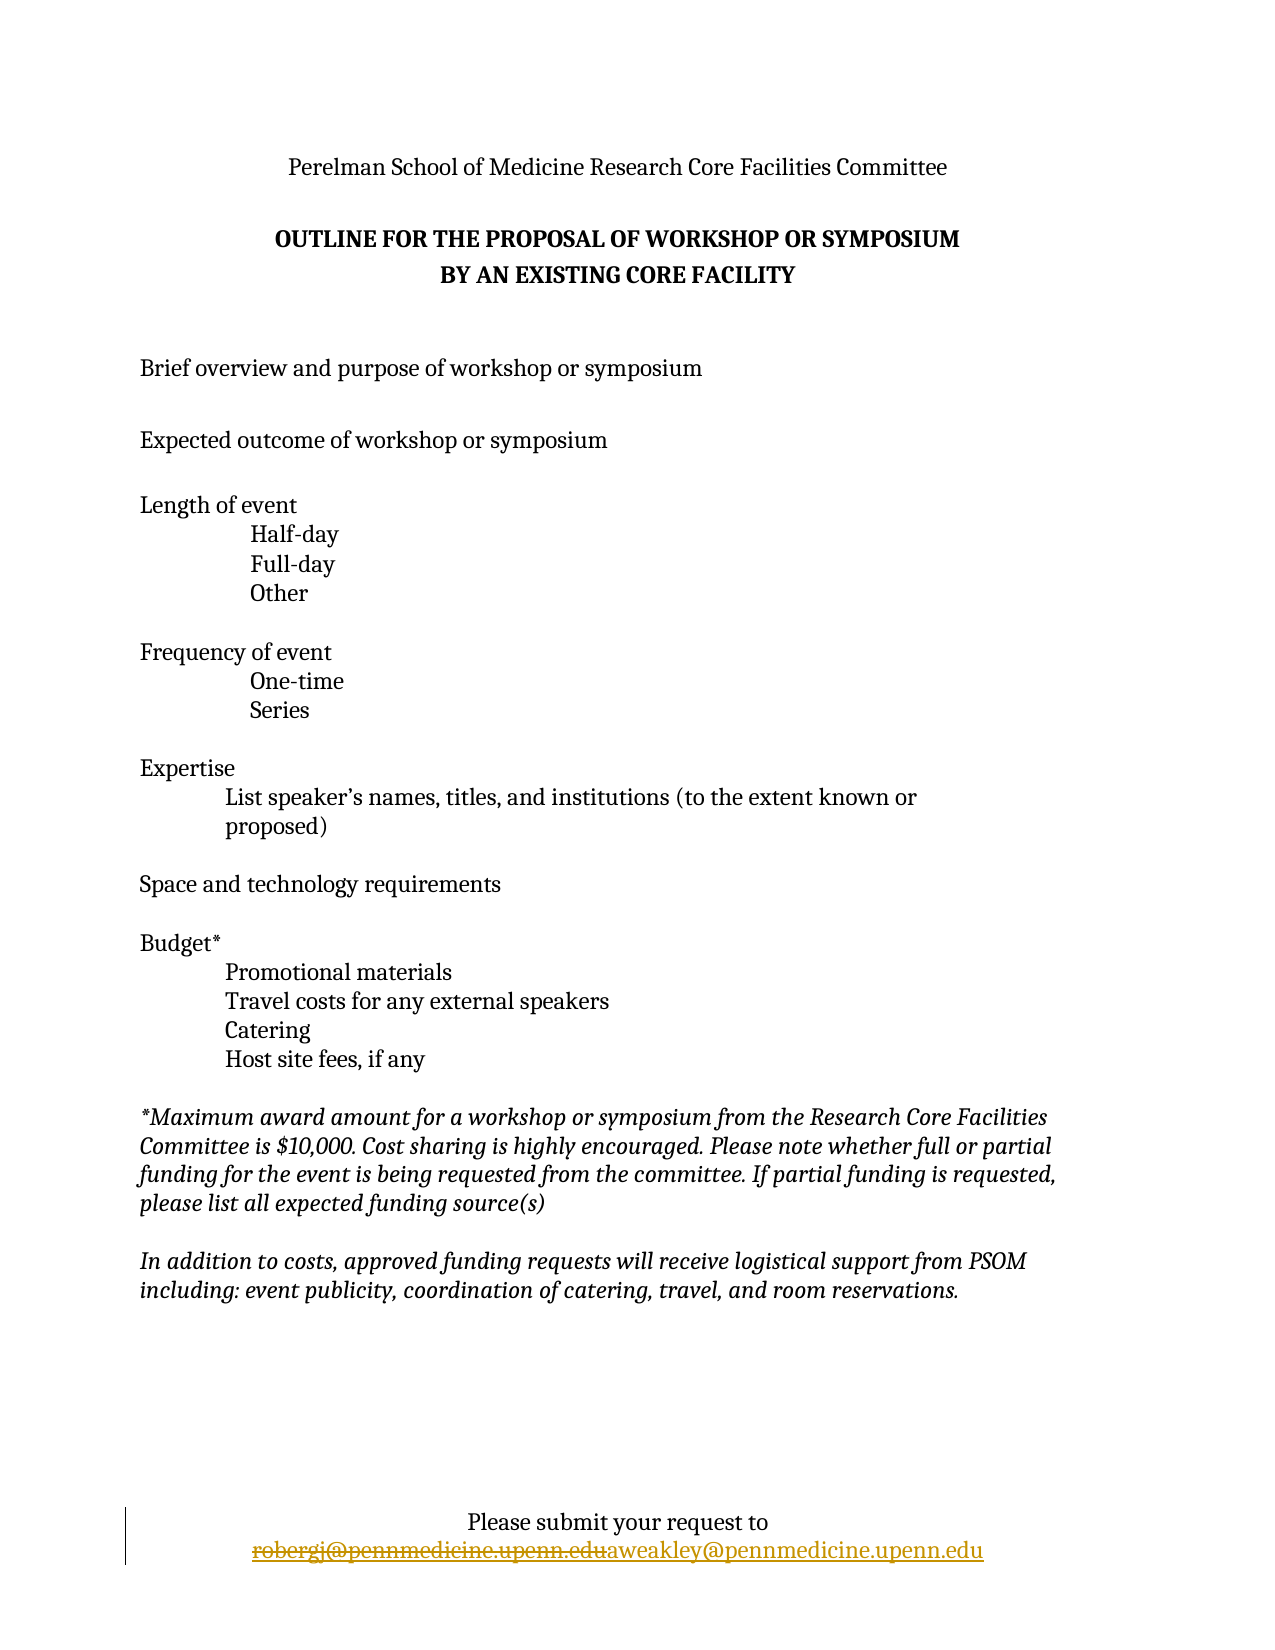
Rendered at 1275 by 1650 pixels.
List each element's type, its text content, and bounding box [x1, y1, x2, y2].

text Host site fees, if any [225, 1045, 1096, 1074]
text Half-day [139, 520, 726, 549]
text Length of event [139, 491, 726, 520]
text Perelman School of Medicine Research Core Facilities Committee [139, 153, 1096, 182]
text One-time [139, 667, 726, 696]
text Full-day [139, 550, 726, 578]
text Promotional materials [225, 958, 1096, 986]
text Travel costs for any external speakers [225, 987, 1096, 1016]
text Series [139, 696, 726, 725]
text List speaker’s names, titles, and institutions (to the extent known or proposed) [225, 783, 932, 841]
text Space and technology requirements [139, 870, 1096, 899]
text Brief overview and purpose of workshop or symposium [139, 354, 1096, 383]
text OUTLINE FOR THE PROPOSAL OF WORKSHOP OR SYMPOSIUM [139, 225, 1096, 254]
text In addition to costs, approved funding requests will receive logistical support from PSOM including: event publicity, coordination of catering, travel, and room reservations. [139, 1247, 1096, 1304]
text Catering [225, 1016, 1096, 1044]
text Other [139, 579, 726, 608]
text Expertise [139, 754, 1096, 783]
text Budget* [139, 929, 1096, 957]
text Expected outcome of workshop or symposium [139, 426, 1096, 455]
text Please submit your request to [139, 1507, 1096, 1565]
text *Maximum award amount for a workshop or symposium from the Research Core Facilities Committee is $10,000. Cost sharing is highly encouraged. Please note whether full or partial funding for the event is being requested from the committee. If partial funding is requested, please list all expected funding source(s) [139, 1103, 1096, 1218]
text BY AN EXISTING CORE FACILITY [139, 261, 1096, 289]
text Frequency of event [139, 637, 726, 666]
